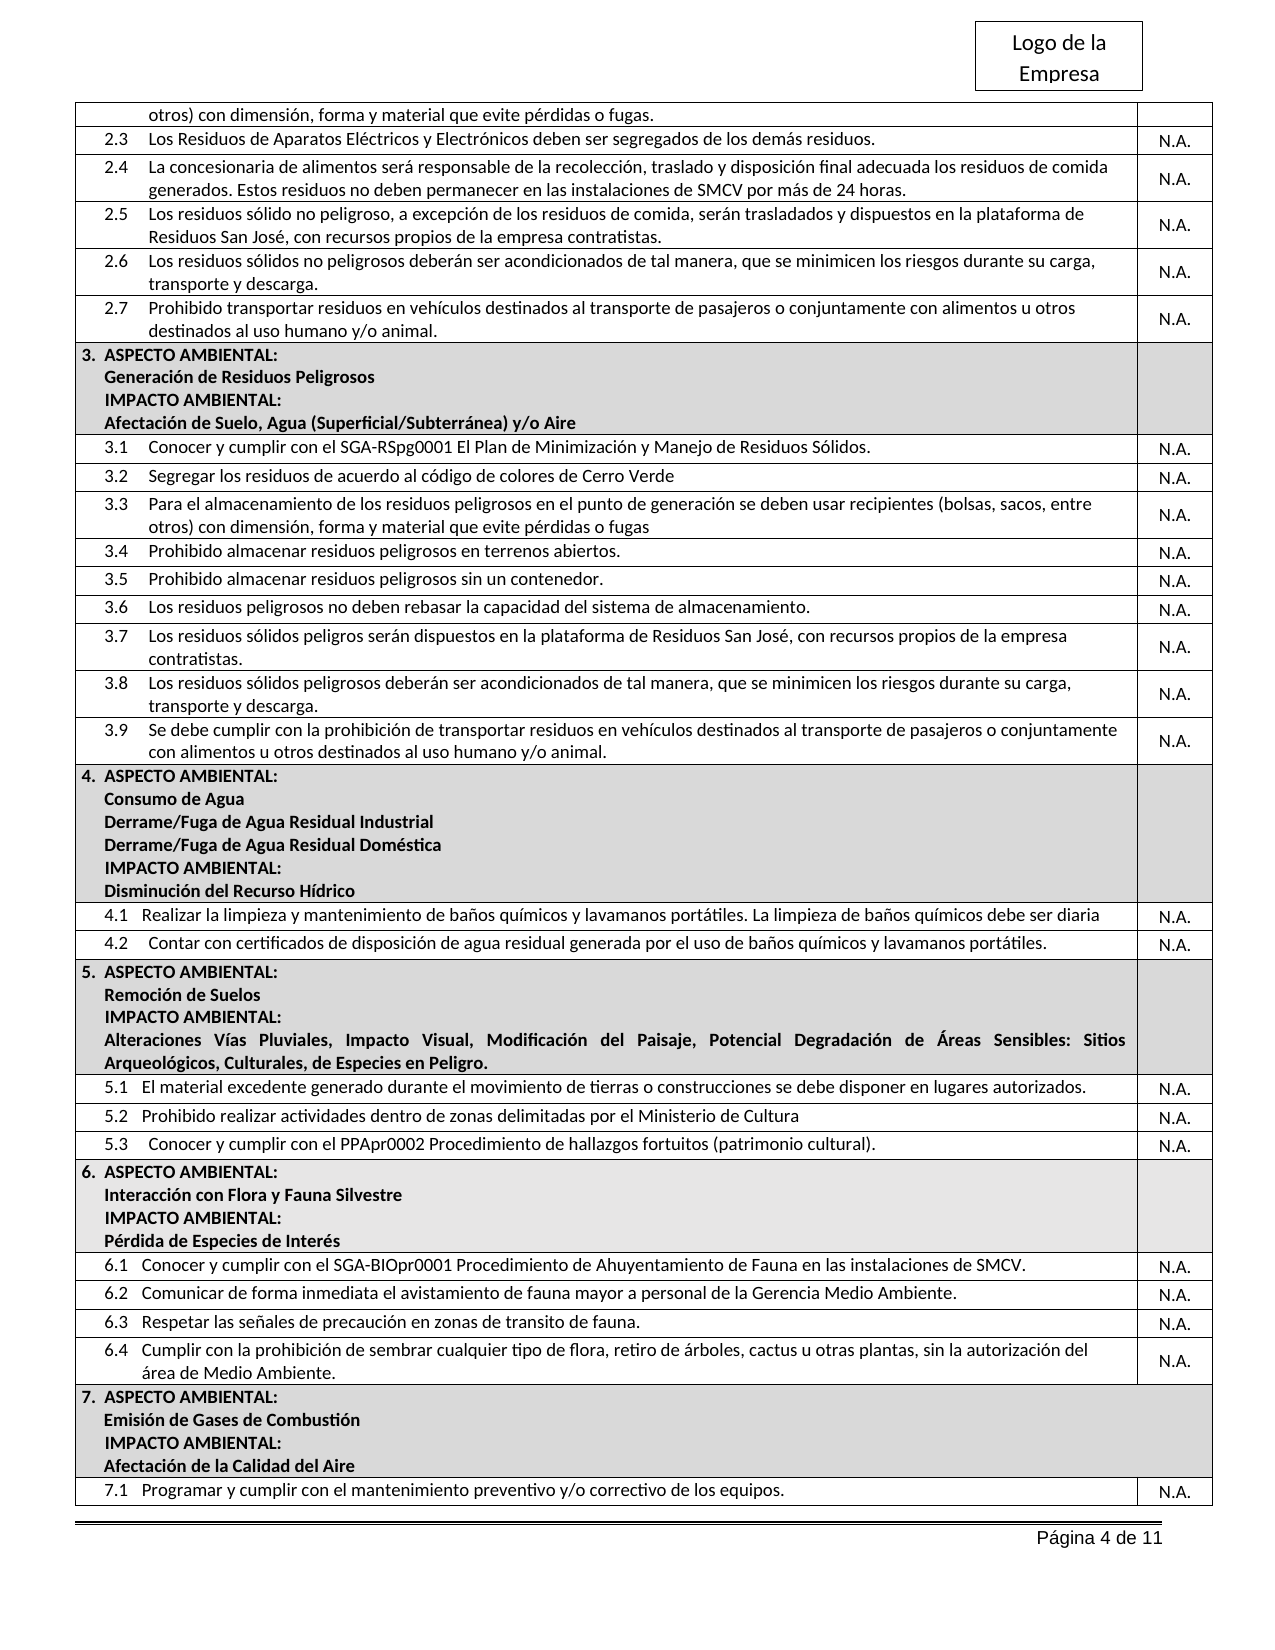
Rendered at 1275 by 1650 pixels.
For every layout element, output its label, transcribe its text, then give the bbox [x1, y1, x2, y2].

table_cell [1138, 1075, 1212, 1103]
table_cell [1138, 931, 1212, 959]
table_cell [1138, 671, 1212, 717]
table_cell Para el almacenamiento de los residuos peligrosos en el punto de generación se deben usar recipientes (bolsas, sacos, entre otros) con dimensión, forma y material que evite pérdidas o fugas [76, 492, 1137, 538]
table_cell [1138, 1104, 1212, 1131]
table_cell Programar y cumplir con el mantenimiento preventivo y/o correctivo de los equipos. [76, 1478, 1137, 1505]
table_cell Prohibido transportar residuos en vehículos destinados al transporte de pasajeros o conjuntamente con alimentos u otros destinados al uso humano y/o animal. [76, 296, 1137, 342]
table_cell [76, 103, 1137, 126]
table_cell [1138, 1478, 1212, 1505]
table_cell [1138, 202, 1212, 248]
table_cell Los residuos sólidos peligros serán dispuestos en la plataforma de Residuos San José, con recursos propios de la empresa contratistas. [76, 624, 1137, 670]
table_cell Los residuos sólidos no peligrosos deberán ser acondicionados de tal manera, que se minimicen los riesgos durante su carga, transporte y descarga. [76, 249, 1137, 295]
table_cell [1138, 765, 1212, 902]
table_cell [1138, 127, 1212, 154]
table_cell [1138, 103, 1212, 126]
table_cell Segregar los residuos de acuerdo al código de colores de Cerro Verde [76, 464, 1137, 491]
table_cell [1138, 1253, 1212, 1280]
table_cell Conocer y cumplir con el SGA-BIOpr0001 Procedimiento de Ahuyentamiento de Fauna en las instalaciones de SMCV. [76, 1253, 1137, 1280]
table_cell Los residuos sólidos peligrosos deberán ser acondicionados de tal manera, que se minimicen los riesgos durante su carga, transporte y descarga. [76, 671, 1137, 717]
table_cell Se debe cumplir con la prohibición de transportar residuos en vehículos destinados al transporte de pasajeros o conjuntamente con alimentos u otros destinados al uso humano y/o animal. [76, 718, 1137, 763]
table_cell El material excedente generado durante el movimiento de tierras o construcciones se debe disponer en lugares autorizados. [76, 1075, 1137, 1103]
table_cell Contar con certificados de disposición de agua residual generada por el uso de baños químicos y lavamanos portátiles. [76, 931, 1137, 959]
table_cell [1138, 343, 1212, 434]
table_cell [1138, 960, 1212, 1074]
table_cell Comunicar de forma inmediata el avistamiento de fauna mayor a personal de la Gerencia Medio Ambiente. [76, 1281, 1137, 1309]
table_cell [1138, 249, 1212, 295]
table_cell ASPECTO AMBIENTAL: Emisión de Gases de Combustión IMPACTO AMBIENTAL: Afectación de la Calidad del Aire [76, 1385, 1212, 1477]
table_cell ASPECTO AMBIENTAL: Generación de Residuos Peligrosos IMPACTO AMBIENTAL: Afectación de Suelo, Agua (Superficial/Subterránea) y/o Aire [76, 343, 1137, 434]
table_cell ASPECTO AMBIENTAL: Consumo de Agua Derrame/Fuga de Agua Residual Industrial Derrame/Fuga de Agua Residual Doméstica IMPACTO AMBIENTAL: Disminución del Recurso Hídrico [76, 765, 1137, 902]
table_cell Cumplir con la prohibición de sembrar cualquier tipo de flora, retiro de árboles, cactus u otras plantas, sin la autorización del área de Medio Ambiente. [76, 1338, 1137, 1384]
table_cell Prohibido almacenar residuos peligrosos sin un contenedor. [76, 567, 1137, 594]
table_cell La concesionaria de alimentos será responsable de la recolección, traslado y disposición final adecuada los residuos de comida generados. Estos residuos no deben permanecer en las instalaciones de SMCV por más de 24 horas. [76, 155, 1137, 201]
table_cell [1138, 492, 1212, 538]
table_cell [1138, 624, 1212, 670]
table_cell [1138, 155, 1212, 201]
table_cell [1138, 1160, 1212, 1252]
table_cell Prohibido almacenar residuos peligrosos en terrenos abiertos. [76, 539, 1137, 566]
table_cell Conocer y cumplir con el SGA-RSpg0001 El Plan de Minimización y Manejo de Residuos Sólidos. [76, 435, 1137, 463]
table_cell [1138, 903, 1212, 930]
table_cell [1138, 1338, 1212, 1384]
table_cell [1138, 464, 1212, 491]
table_cell Realizar la limpieza y mantenimiento de baños químicos y lavamanos portátiles. La limpieza de baños químicos debe ser diaria [76, 903, 1137, 930]
table_cell Respetar las señales de precaución en zonas de transito de fauna. [76, 1310, 1137, 1337]
table_cell Los residuos sólido no peligroso, a excepción de los residuos de comida, serán trasladados y dispuestos en la plataforma de Residuos San José, con recursos propios de la empresa contratistas. [76, 202, 1137, 248]
table_cell [1138, 1281, 1212, 1309]
table_cell [1138, 539, 1212, 566]
table_cell Prohibido realizar actividades dentro de zonas delimitadas por el Ministerio de Cultura [76, 1104, 1137, 1131]
table_cell [1138, 596, 1212, 623]
table_cell Los Residuos de Aparatos Eléctricos y Electrónicos deben ser segregados de los demás residuos. [76, 127, 1137, 154]
table_cell ASPECTO AMBIENTAL: Remoción de Suelos IMPACTO AMBIENTAL: Alteraciones Vías Pluviales, Impacto Visual, Modificación del Paisaje, Potencial Degradación de Áreas Sensibles: Sitios Arqueológicos, Culturales, de Especies en Peligro. [76, 960, 1137, 1074]
table_cell ASPECTO AMBIENTAL: Interacción con Flora y Fauna Silvestre IMPACTO AMBIENTAL: Pérdida de Especies de Interés [76, 1160, 1137, 1252]
table_cell [1138, 1132, 1212, 1159]
table_cell [1138, 1310, 1212, 1337]
table_cell [1138, 435, 1212, 463]
table_cell Conocer y cumplir con el PPApr0002 Procedimiento de hallazgos fortuitos (patrimonio cultural). [76, 1132, 1137, 1159]
table_cell [1138, 296, 1212, 342]
table_cell [1138, 718, 1212, 763]
table_cell Los residuos peligrosos no deben rebasar la capacidad del sistema de almacenamiento. [76, 596, 1137, 623]
table_cell [1138, 567, 1212, 594]
